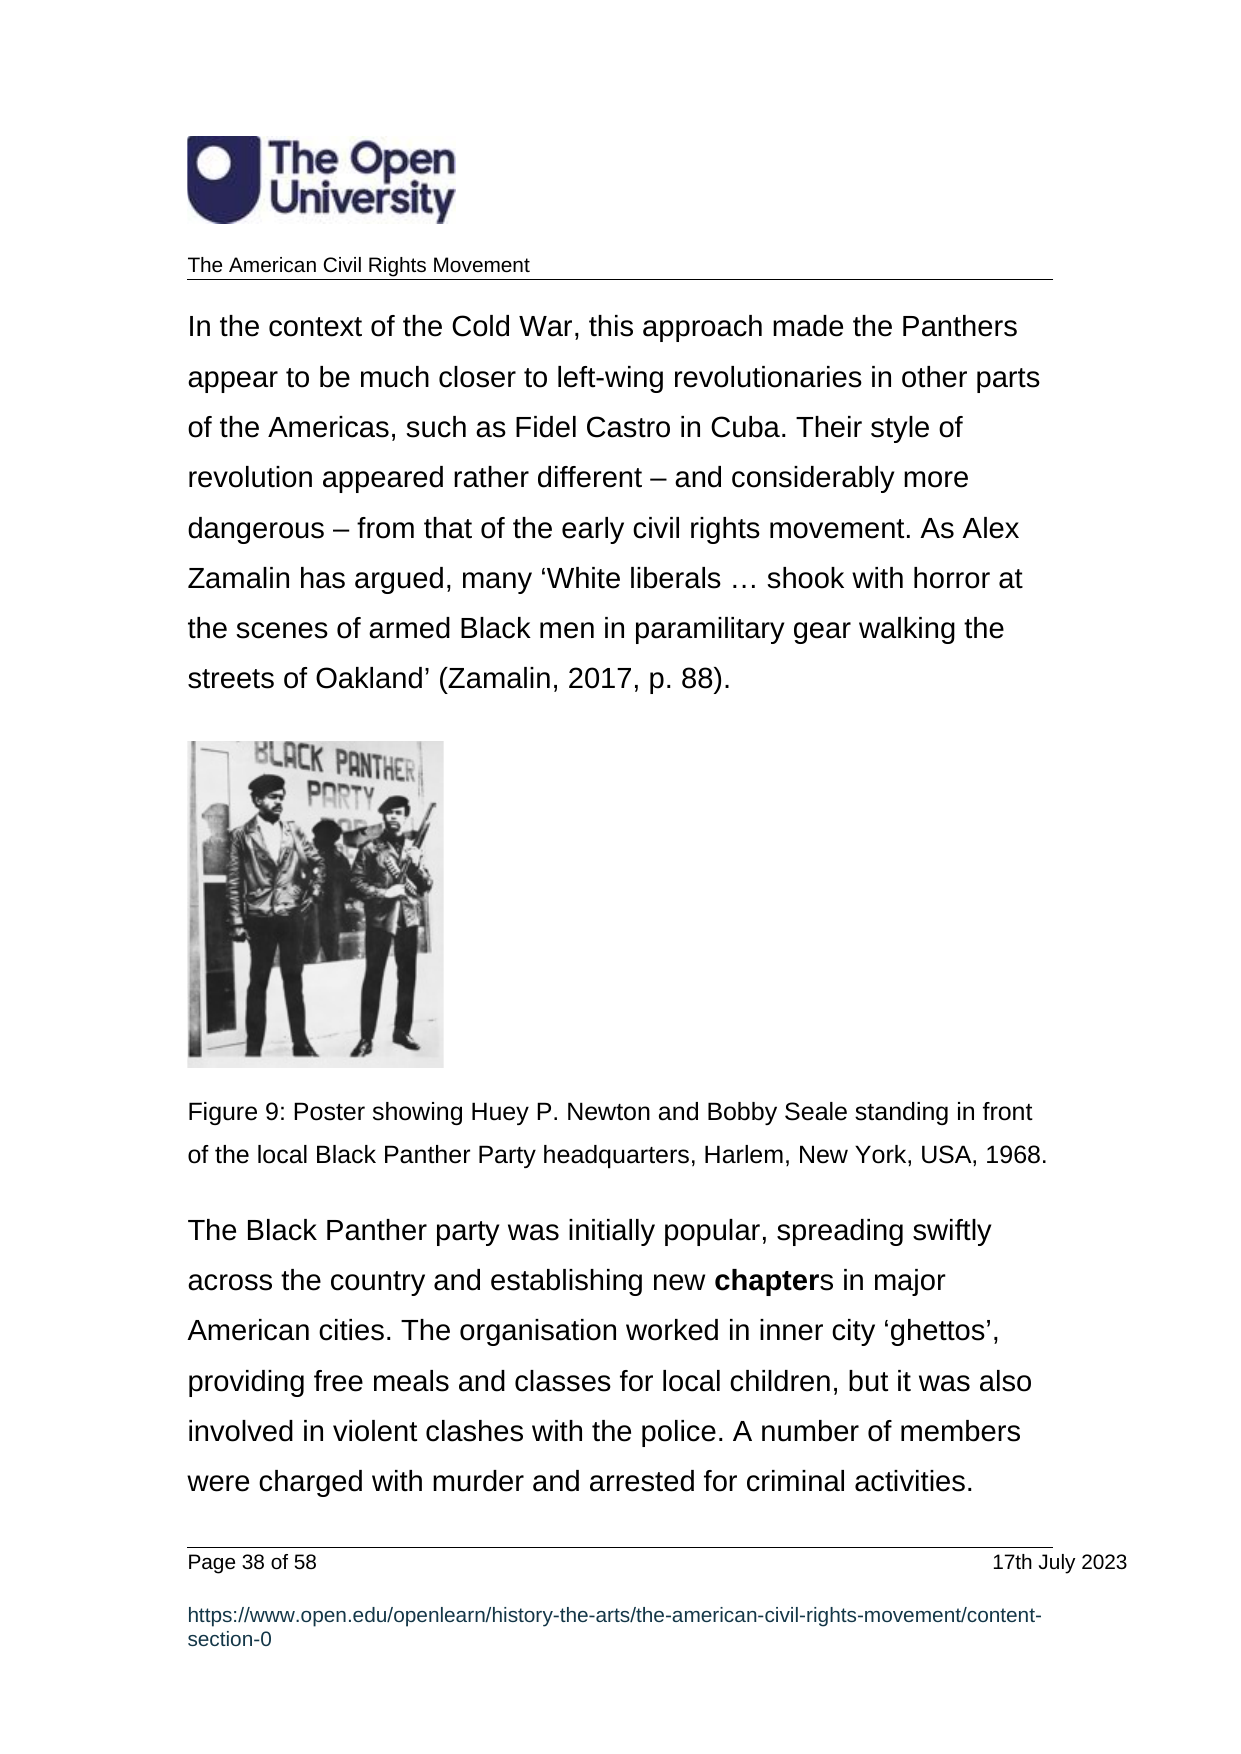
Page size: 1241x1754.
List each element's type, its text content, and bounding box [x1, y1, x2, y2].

text In the context of the Cold War, this approach made the Panthers appear to be much closer to left-wing revolutionaries in other parts of the Americas, such as Fidel Castro in Cuba. Their style of revolution appeared rather different – and considerably more dangerous – from that of the early civil rights movement. As Alex Zamalin has argued, many ‘White liberals … shook with horror at the scenes of armed Black men in paramilitary gear walking the streets of Oakland’ (Zamalin, 2017, p. 88). [187, 309, 1053, 695]
picture [187, 741, 444, 1068]
text Figure 9: Poster showing Huey P. Newton and Bobby Seale standing in front of the local Black Panther Party headquarters, Harlem, New York, USA, 1968. [187, 1097, 1053, 1169]
picture [187, 136, 456, 224]
